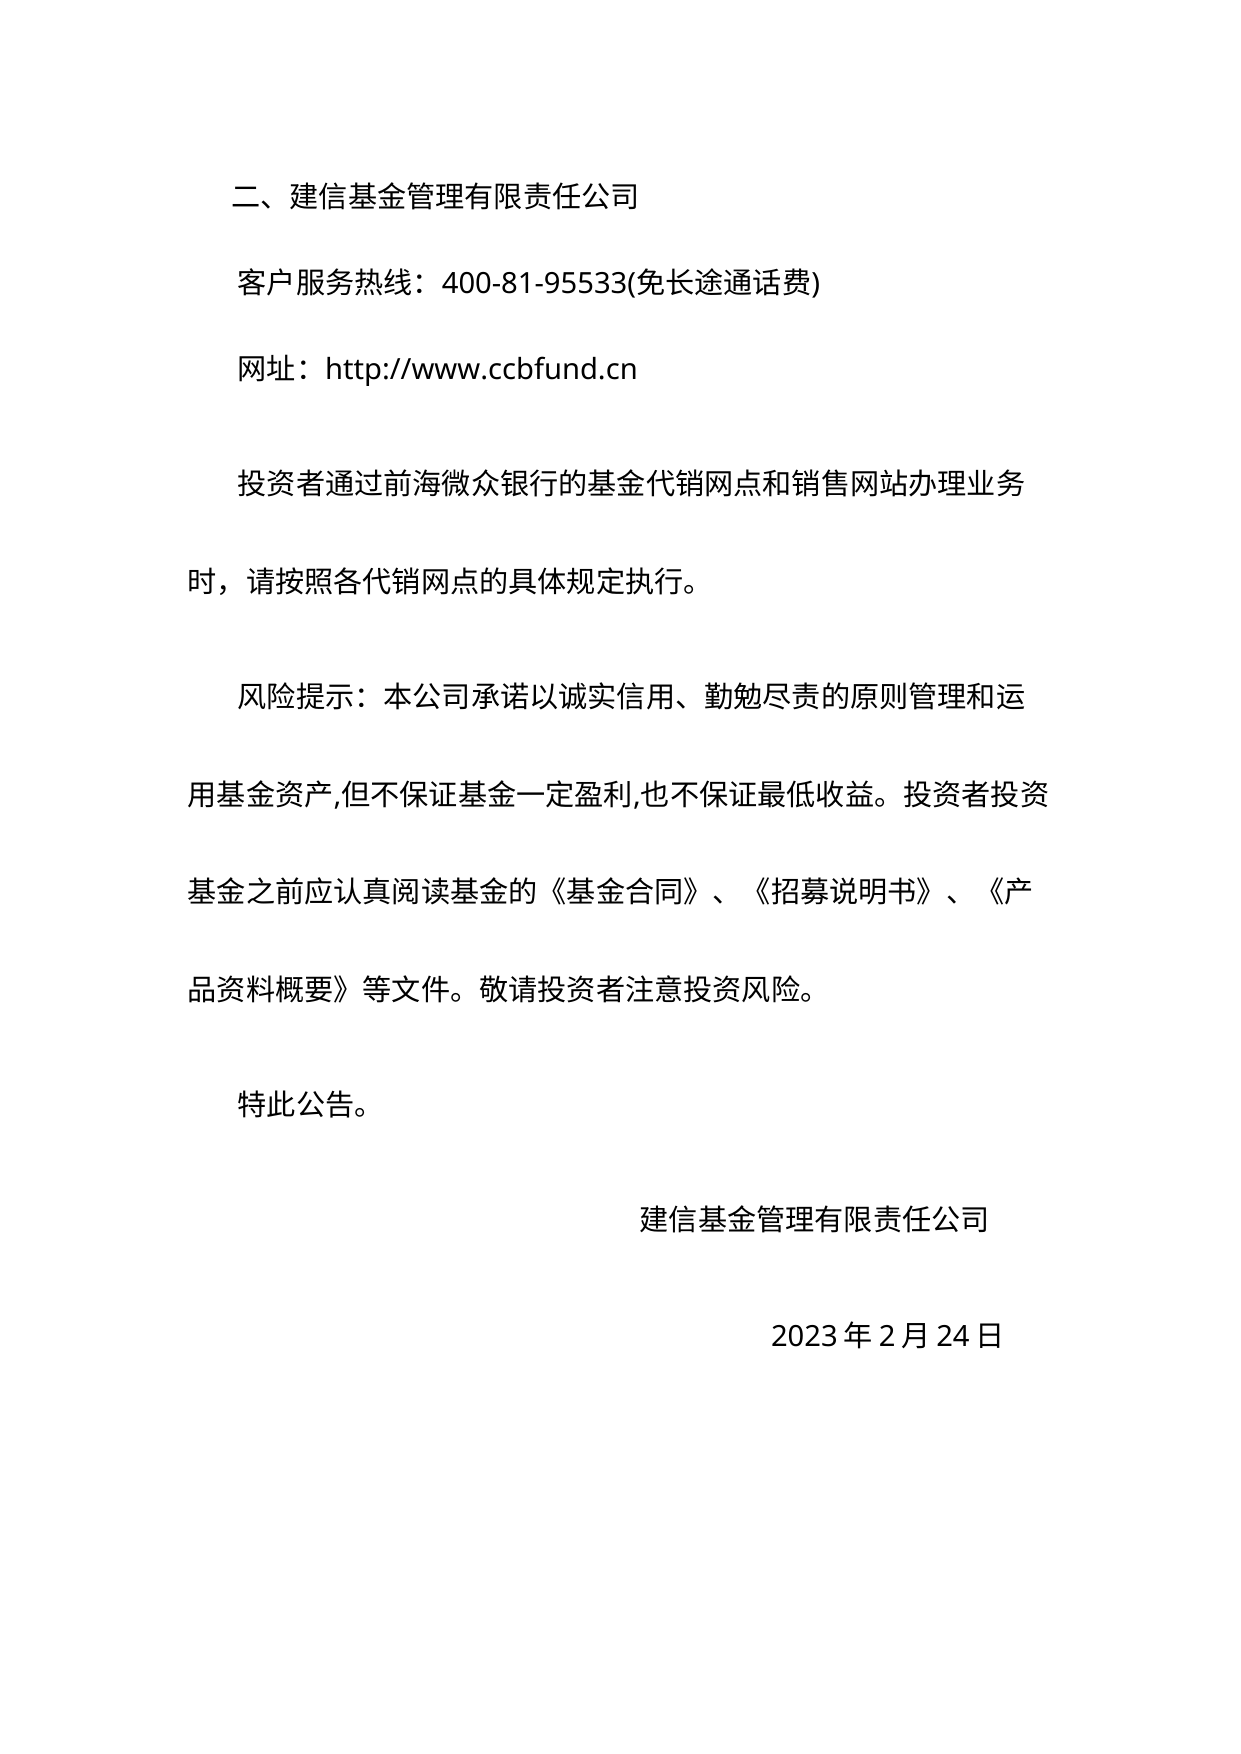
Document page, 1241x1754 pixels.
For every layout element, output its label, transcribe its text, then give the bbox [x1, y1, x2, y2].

text 风险提示：本公司承诺以诚实信用、勤勉尽责的原则管理和运用基金资产,但不保证基金一定盈利,也不保证最低收益。投资者投资基金之前应认真阅读基金的《基金合同》、《招募说明书》、《产品资料概要》等文件。敬请投资者注意投资风险。 [187, 662, 1053, 1020]
text 客户服务热线：400-81-95533(免长途通话费) [187, 248, 1053, 313]
text 二、建信基金管理有限责任公司 [187, 162, 1053, 227]
text 建信基金管理有限责任公司 [187, 1186, 1053, 1251]
text 特此公告。 [187, 1070, 1053, 1135]
text 网址：http://www.ccbfund.cn [187, 334, 1053, 399]
text 投资者通过前海微众银行的基金代销网点和销售网站办理业务时，请按照各代销网点的具体规定执行。 [187, 449, 1053, 612]
text 2023年2月24日 [187, 1301, 1053, 1366]
